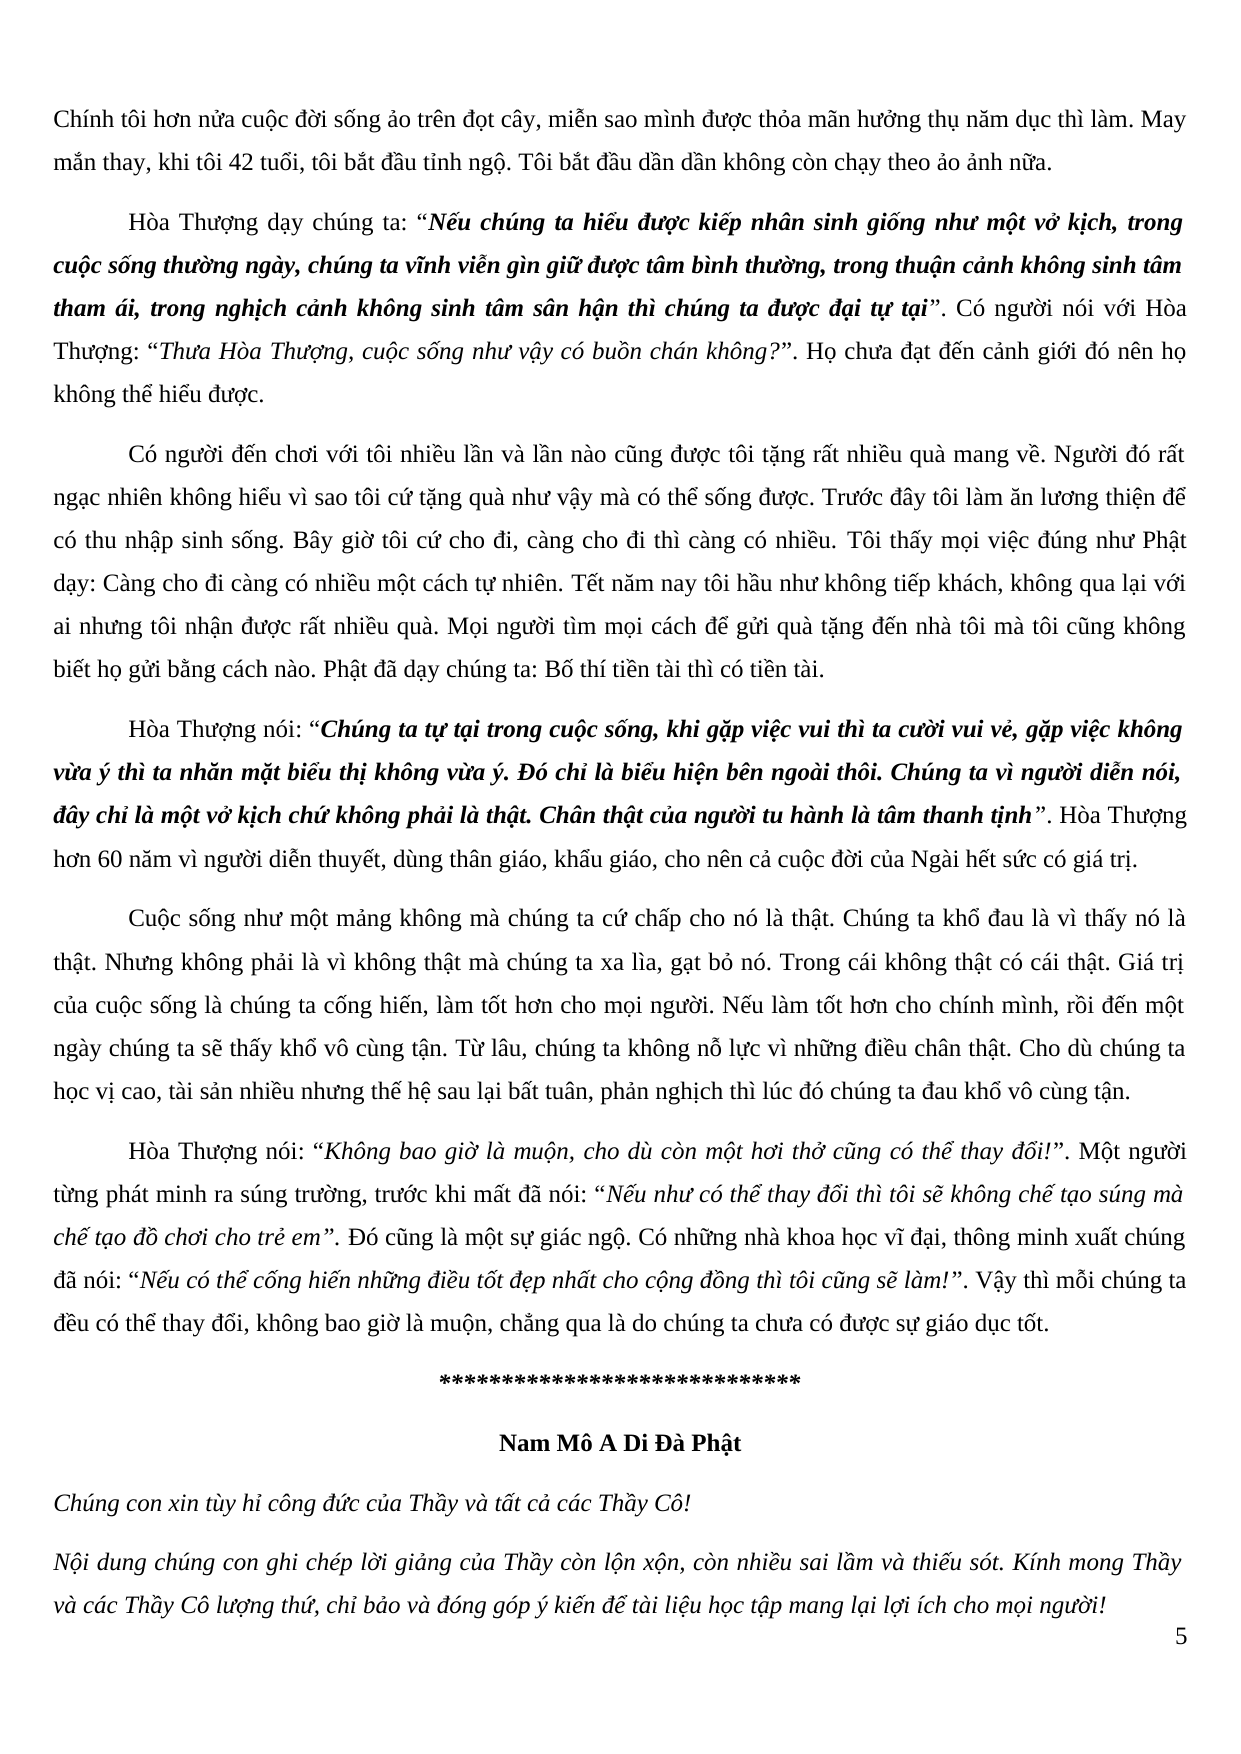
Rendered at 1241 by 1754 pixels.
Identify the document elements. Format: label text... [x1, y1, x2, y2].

text Có người đến chơi với tôi nhiều lần và lần nào cũng được tôi tặng rất nhiều quà mang về. Người đó rất ngạc nhiên không hiểu vì sao tôi cứ tặng quà như vậy mà có thể sống được. Trước đây tôi làm ăn lương thiện để có thu nhập sinh sống. Bây giờ tôi cứ cho đi, càng cho đi thì càng có nhiều. Tôi thấy mọi việc đúng như Phật dạy: Càng cho đi càng có nhiều một cách tự nhiên. Tết năm nay tôi hầu như không tiếp khách, không qua lại với ai nhưng tôi nhận được rất nhiều quà. Mọi người tìm mọi cách để gửi quà tặng đến nhà tôi mà tôi cũng không biết họ gửi bằng cách nào. Phật đã dạy chúng ta: Bố thí tiền tài thì có tiền tài. [53, 439, 1187, 683]
text Hòa Thượng nói: “Không bao giờ là muộn, cho dù còn một hơi thở cũng có thể thay đổi!”. Một người từng phát minh ra súng trường, trước khi mất đã nói: “Nếu như có thể thay đổi thì tôi sẽ không chế tạo súng mà chế tạo đồ chơi cho trẻ em”. Đó cũng là một sự giác ngộ. Có những nhà khoa học vĩ đại, thông minh xuất chúng đã nói: “Nếu có thể cống hiến những điều tốt đẹp nhất cho cộng đồng thì tôi cũng sẽ làm!”. Vậy thì mỗi chúng ta đều có thể thay đổi, không bao giờ là muộn, chẳng qua là do chúng ta chưa có được sự giáo dục tốt. [53, 1136, 1187, 1337]
text Nam Mô A Di Đà Phật [53, 1428, 1187, 1457]
text Hòa Thượng dạy chúng ta: “Nếu chúng ta hiểu được kiếp nhân sinh giống như một vở kịch, trong cuộc sống thường ngày, chúng ta vĩnh viễn gìn giữ được tâm bình thường, trong thuận cảnh không sinh tâm tham ái, trong nghịch cảnh không sinh tâm sân hận thì chúng ta được đại tự tại”. Có người nói với Hòa Thượng: “Thưa Hòa Thượng, cuộc sống như vậy có buồn chán không?”. Họ chưa đạt đến cảnh giới đó nên họ không thể hiểu được. [53, 207, 1187, 408]
text Hòa Thượng nói: “Chúng ta tự tại trong cuộc sống, khi gặp việc vui thì ta cười vui vẻ, gặp việc không vừa ý thì ta nhăn mặt biểu thị không vừa ý. Đó chỉ là biểu hiện bên ngoài thôi. Chúng ta vì người diễn nói, đây chỉ là một vở kịch chứ không phải là thật. Chân thật của người tu hành là tâm thanh tịnh”. Hòa Thượng hơn 60 năm vì người diễn thuyết, dùng thân giáo, khẩu giáo, cho nên cả cuộc đời của Ngài hết sức có giá trị. [53, 714, 1187, 872]
text Cuộc sống như một mảng không mà chúng ta cứ chấp cho nó là thật. Chúng ta khổ đau là vì thấy nó là thật. Nhưng không phải là vì không thật mà chúng ta xa lìa, gạt bỏ nó. Trong cái không thật có cái thật. Giá trị của cuộc sống là chúng ta cống hiến, làm tốt hơn cho mọi người. Nếu làm tốt hơn cho chính mình, rồi đến một ngày chúng ta sẽ thấy khổ vô cùng tận. Từ lâu, chúng ta không nỗ lực vì những điều chân thật. Cho dù chúng ta học vị cao, tài sản nhiều nhưng thế hệ sau lại bất tuân, phản nghịch thì lúc đó chúng ta đau khổ vô cùng tận. [53, 903, 1187, 1105]
text Chúng con xin tùy hỉ công đức của Thầy và tất cả các Thầy Cô! [53, 1488, 1187, 1516]
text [53, 104, 1187, 176]
text ***************************** [53, 1368, 1187, 1397]
text Nội dung chúng con ghi chép lời giảng của Thầy còn lộn xộn, còn nhiều sai lầm và thiếu sót. Kính mong Thầy và các Thầy Cô lượng thứ, chỉ bảo và đóng góp ý kiến để tài liệu học tập mang lại lợi ích cho mọi người! [53, 1547, 1187, 1619]
